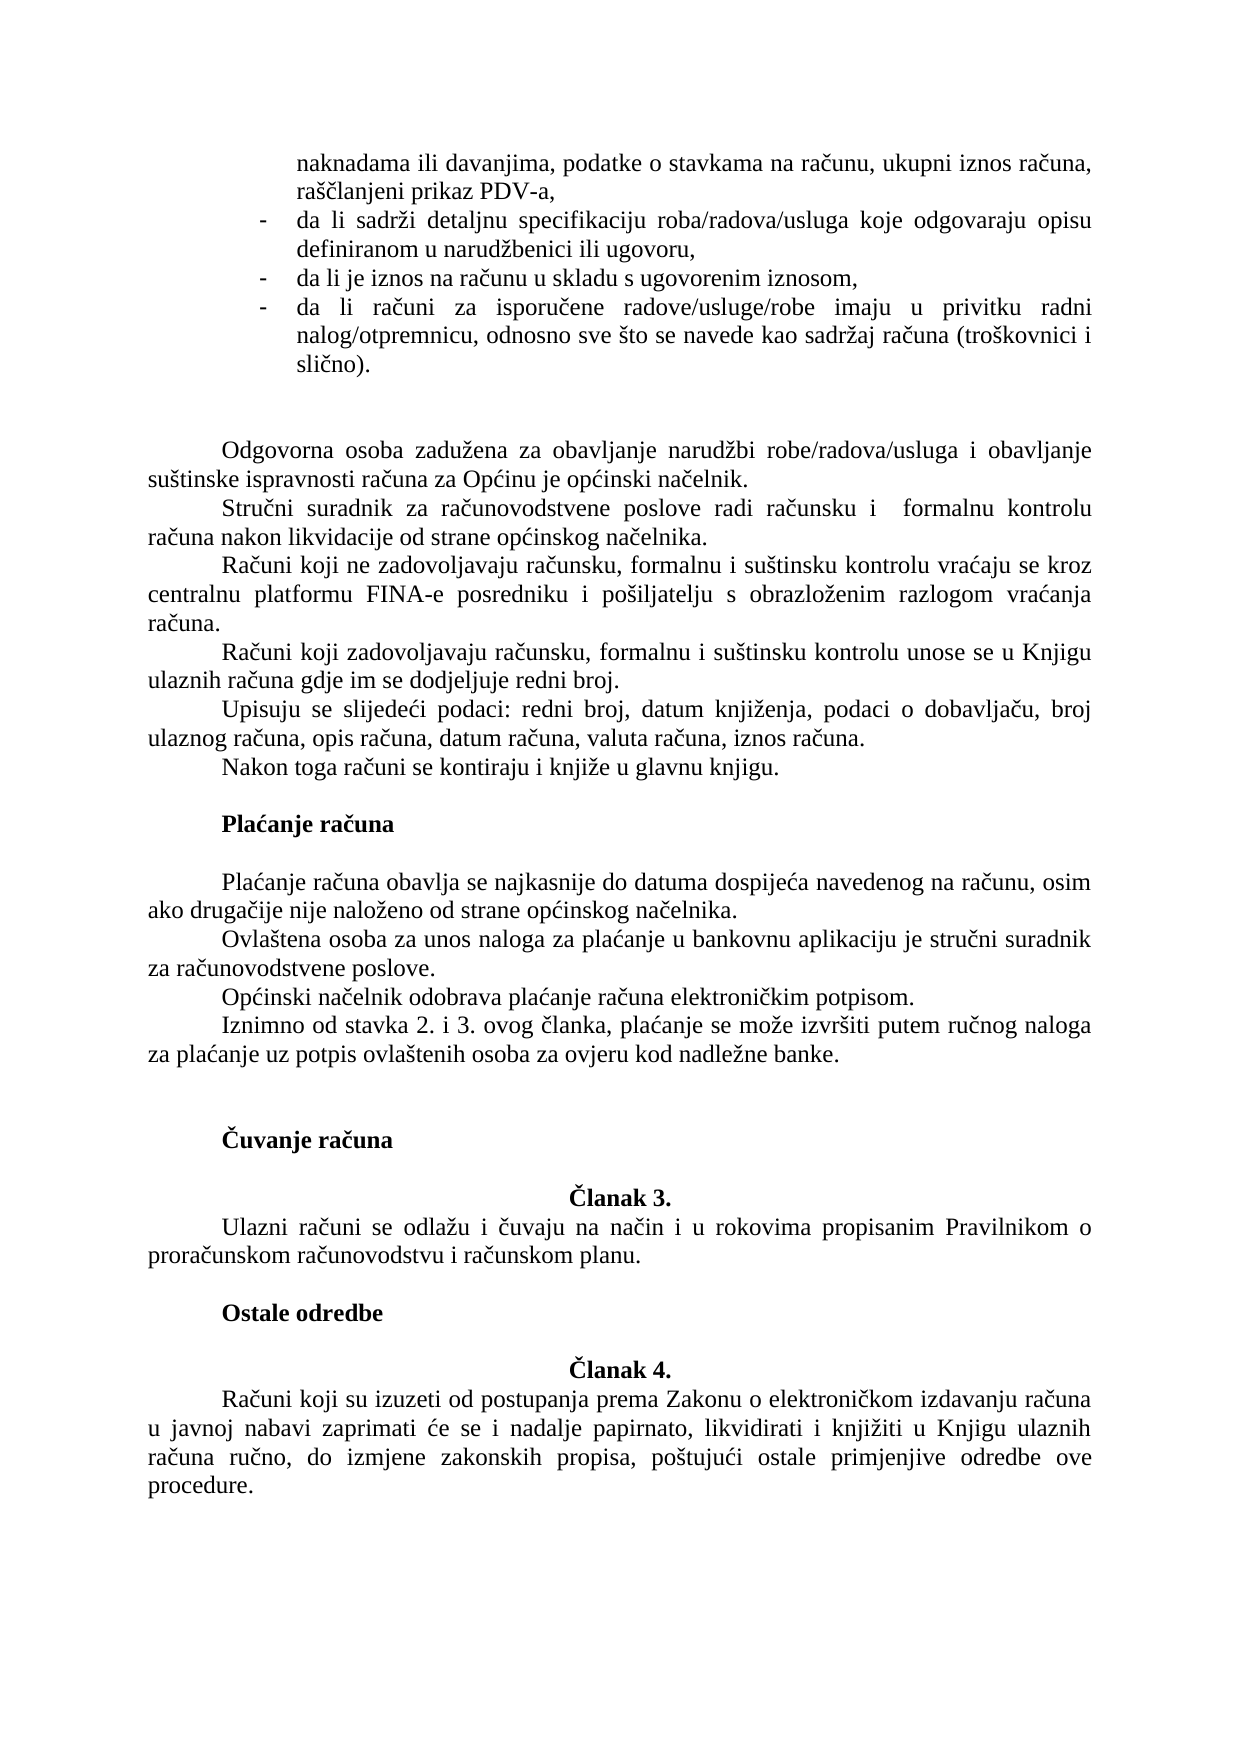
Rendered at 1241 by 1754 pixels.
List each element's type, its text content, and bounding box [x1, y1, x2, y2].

text Članak 3. [148, 1183, 1093, 1212]
list da li računi za isporučene radove/usluge/robe imaju u privitku radni nalog/otpremnicu, odnosno sve što se navede kao sadržaj računa (troškovnici i slično). [259, 292, 1093, 378]
text Računi koji zadovoljavaju računsku, formalnu i suštinsku kontrolu unose se u Knjigu ulaznih računa gdje im se dodjeljuje redni broj. [148, 637, 1093, 694]
text Ulazni računi se odlažu i čuvaju na način i u rokovima propisanim Pravilnikom o proračunskom računovodstvu i računskom planu. [148, 1212, 1093, 1269]
text Računi koji ne zadovoljavaju računsku, formalnu i suštinsku kontrolu vraćaju se kroz centralnu platformu FINA-e posredniku i pošiljatelju s obrazloženim razlogom vraćanja računa. [148, 550, 1093, 637]
text Računi koji su izuzeti od postupanja prema Zakonu o elektroničkom izdavanju računa u javnoj nabavi zaprimati će se i nadalje papirnato, likvidirati i knjižiti u Knjigu ulaznih računa ručno, do izmjene zakonskih propisa, poštujući ostale primjenjive odredbe ove procedure. [148, 1384, 1093, 1499]
list da li sadrži detaljnu specifikaciju roba/radova/usluga koje odgovaraju opisu definiranom u narudžbenici ili ugovoru, [259, 205, 1093, 263]
text Plaćanje računa obavlja se najkasnije do datuma dospijeća navedenog na računu, osim ako drugačije nije naloženo od strane općinskog načelnika. [148, 867, 1093, 924]
text Ovlaštena osoba za unos naloga za plaćanje u bankovnu aplikaciju je stručni suradnik za računovodstvene poslove. [148, 924, 1093, 982]
text Nakon toga računi se kontiraju i knjiže u glavnu knjigu. [148, 752, 1093, 780]
list da li je iznos na računu u skladu s ugovorenim iznosom, [259, 263, 1093, 292]
text Plaćanje računa [148, 809, 1093, 838]
text Članak 4. [148, 1355, 1093, 1384]
text Općinski načelnik odobrava plaćanje računa elektroničkim potpisom. [148, 982, 1093, 1010]
text Odgovorna osoba zadužena za obavljanje narudžbi robe/radova/usluga i obavljanje suštinske ispravnosti računa za Općinu je općinski načelnik. [148, 435, 1093, 493]
text Čuvanje računa [148, 1125, 1093, 1154]
text Stručni suradnik za računovodstvene poslove radi računsku i formalnu kontrolu računa nakon likvidacije od strane općinskog načelnika. [148, 493, 1093, 550]
text Upisuju se slijedeći podaci: redni broj, datum knjiženja, podaci o dobavljaču, broj ulaznog računa, opis računa, datum računa, valuta računa, iznos računa. [148, 694, 1093, 752]
text Ostale odredbe [148, 1298, 1093, 1327]
text Iznimno od stavka 2. i 3. ovog članka, plaćanje se može izvršiti putem ručnog naloga za plaćanje uz potpis ovlaštenih osoba za ovjeru kod nadležne banke. [148, 1010, 1093, 1068]
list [259, 148, 1093, 205]
